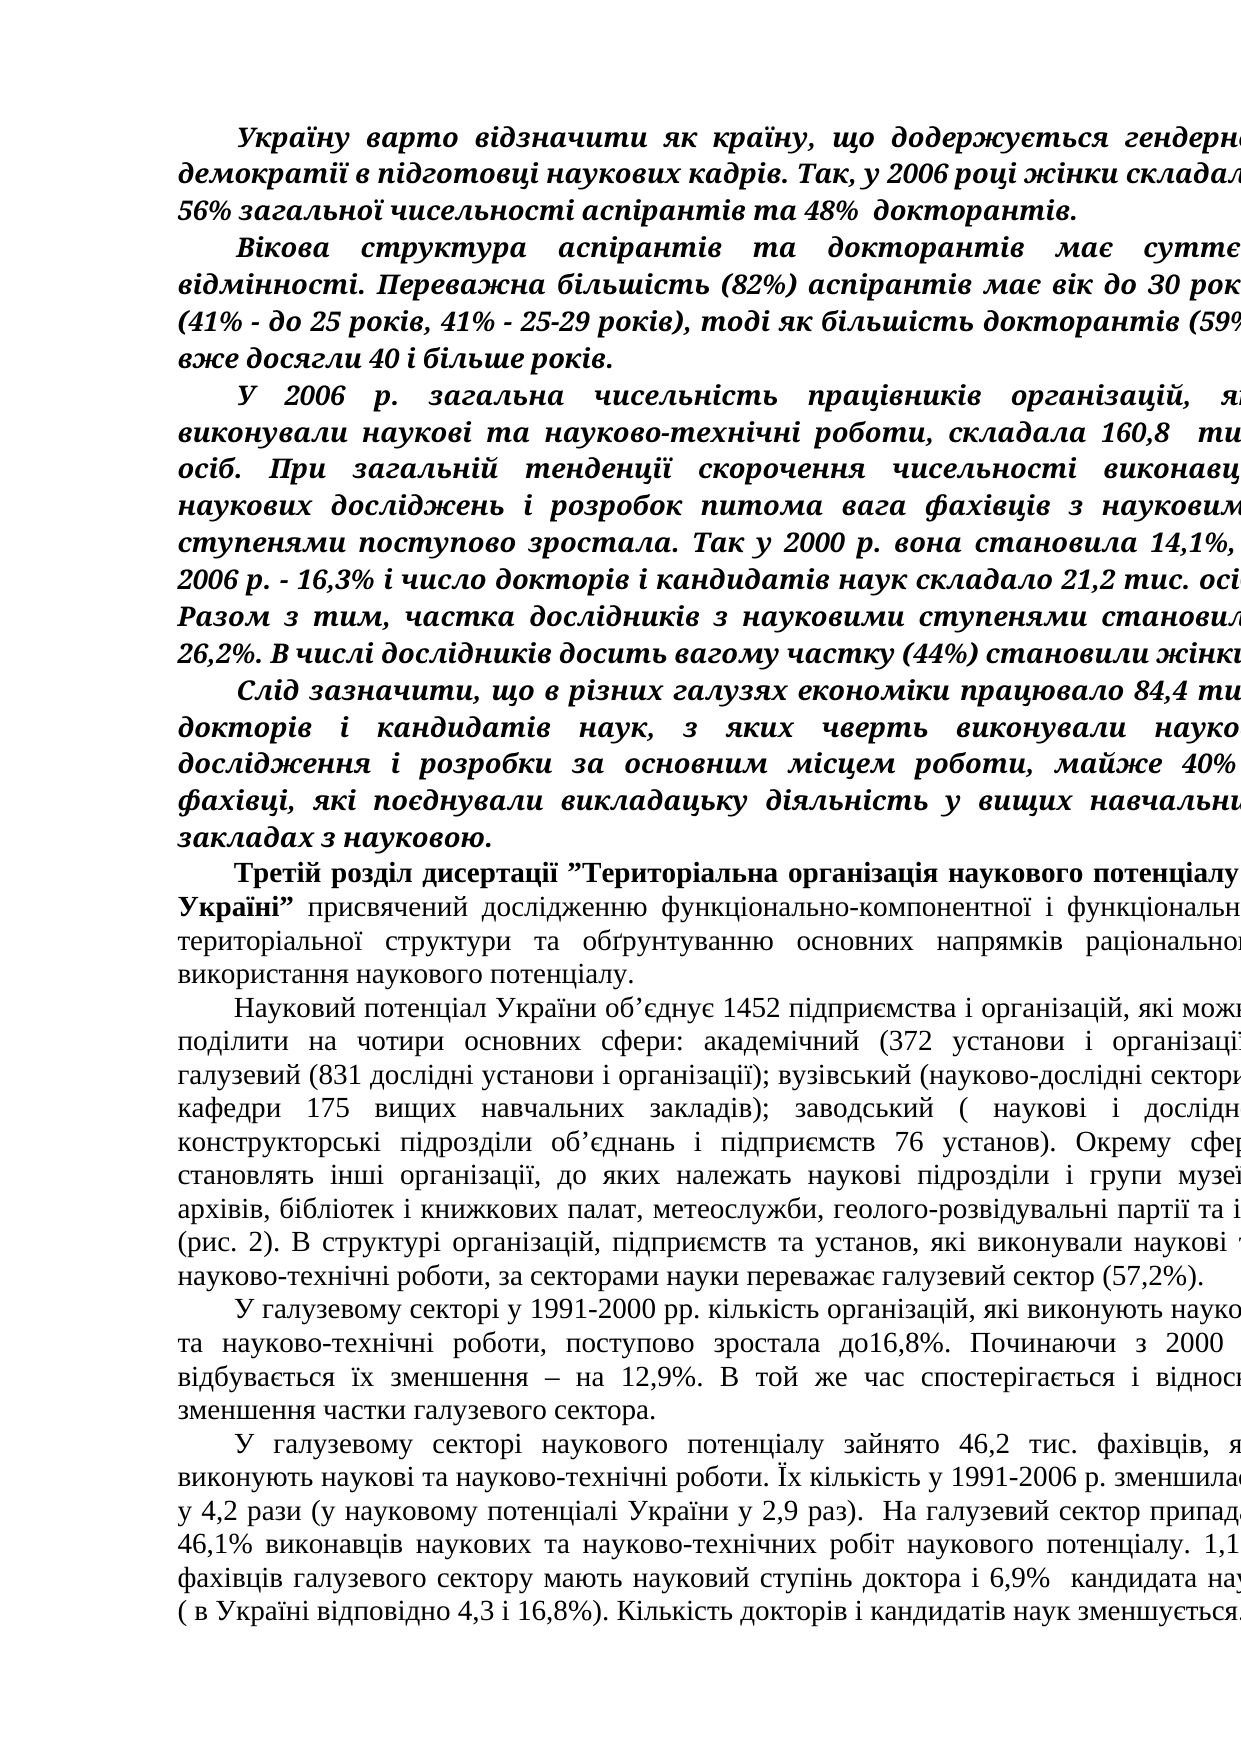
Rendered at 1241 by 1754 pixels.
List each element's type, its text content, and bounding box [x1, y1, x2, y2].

text Слід зазначити, що в різних галузях економіки працювало 84,4 тис. докторів і кандидатів наук, з яких чверть виконували наукові дослідження і розробки за основним місцем роботи, майже 40% - фахівці, які поєднували викладацьку діяльність у вищих навчальних закладах з науковою. [177, 671, 1240, 856]
text Україну варто відзначити як країну, що додержується гендерної демократії в підготовці наукових кадрів. Так, у 2006 році жінки складали 56% загальної чисельності аспірантів та 48% докторантів. [177, 118, 1240, 229]
text Вікова структура аспірантів та докторантів має суттєві відмінності. Переважна більшість (82%) аспірантів має вік до З0 років (41% - до 25 років, 41% - 25-29 років), тоді як більшість докторантів (59%) вже досягли 40 і більше років. [177, 229, 1240, 376]
text У галузевому секторі у 1991-2000 рр. кількість організацій, які виконують наукові та науково-технічні роботи, поступово зростала до16,8%. Починаючи з 2000 р. відбувається їх зменшення – на 12,9%. В той же час спостерігається і відносне зменшення частки галузевого сектора. [177, 1292, 1240, 1426]
text У 2006 р. загальна чисельність працівників організацій, які виконували наукові та науково-технічні роботи, складала 160,8 тис. осіб. При загальній тенденції скорочення чисельності виконавців наукових досліджень і розробок питома вага фахівців з науковими ступенями поступово зростала. Так у 2000 р. вона становила 14,1%, у 2006 р. - 16,3% і число докторів і кандидатів наук складало 21,2 тис. осіб. Разом з тим, частка дослідників з науковими ступенями становила 26,2%. В числі дослідників досить вагому частку (44%) становили жінки. [177, 376, 1240, 671]
text У галузевому секторі наукового потенціалу зайнято 46,2 тис. фахівців, які виконують наукові та науково-технічні роботи. Їх кількість у 1991-2006 р. зменшилась у 4,2 рази (у науковому потенціалі України у 2,9 раз). На галузевий сектор припадає 46,1% виконавців наукових та науково-технічних робіт наукового потенціалу. 1,1% фахівців галузевого сектору мають науковий ступінь доктора і 6,9% кандидата наук ( в Україні відповідно 4,3 і 16,8%). Кількість докторів і кандидатів наук зменшується. [177, 1426, 1240, 1627]
text Науковий потенціал України об’єднує 1452 підприємства і організацій, які можна поділити на чотири основних сфери: академічний (372 установи і організації); галузевий (831 дослідні установи і організації); вузівський (науково-дослідні сектори і кафедри 175 вищих навчальних закладів); заводський ( наукові і дослідно-конструкторські підрозділи об’єднань і підприємств 76 установ). Окрему сферу становлять інші організації, до яких належать наукові підрозділи і групи музеїв, архівів, бібліотек і книжкових палат, метеослужби, геолого-розвідувальні партії та ін. (рис. 2). В структурі організацій, підприємств та установ, які виконували наукові та науково-технічні роботи, за секторами науки переважає галузевий сектор (57,2%). [177, 990, 1240, 1292]
text Третій розділ дисертації ”Територіальна організація наукового потенціалу в Україні” присвячений дослідженню функціонально-компонентної і функціонально-територіальної структури та обґрунтуванню основних напрямків раціонального використання наукового потенціалу. [177, 856, 1240, 990]
